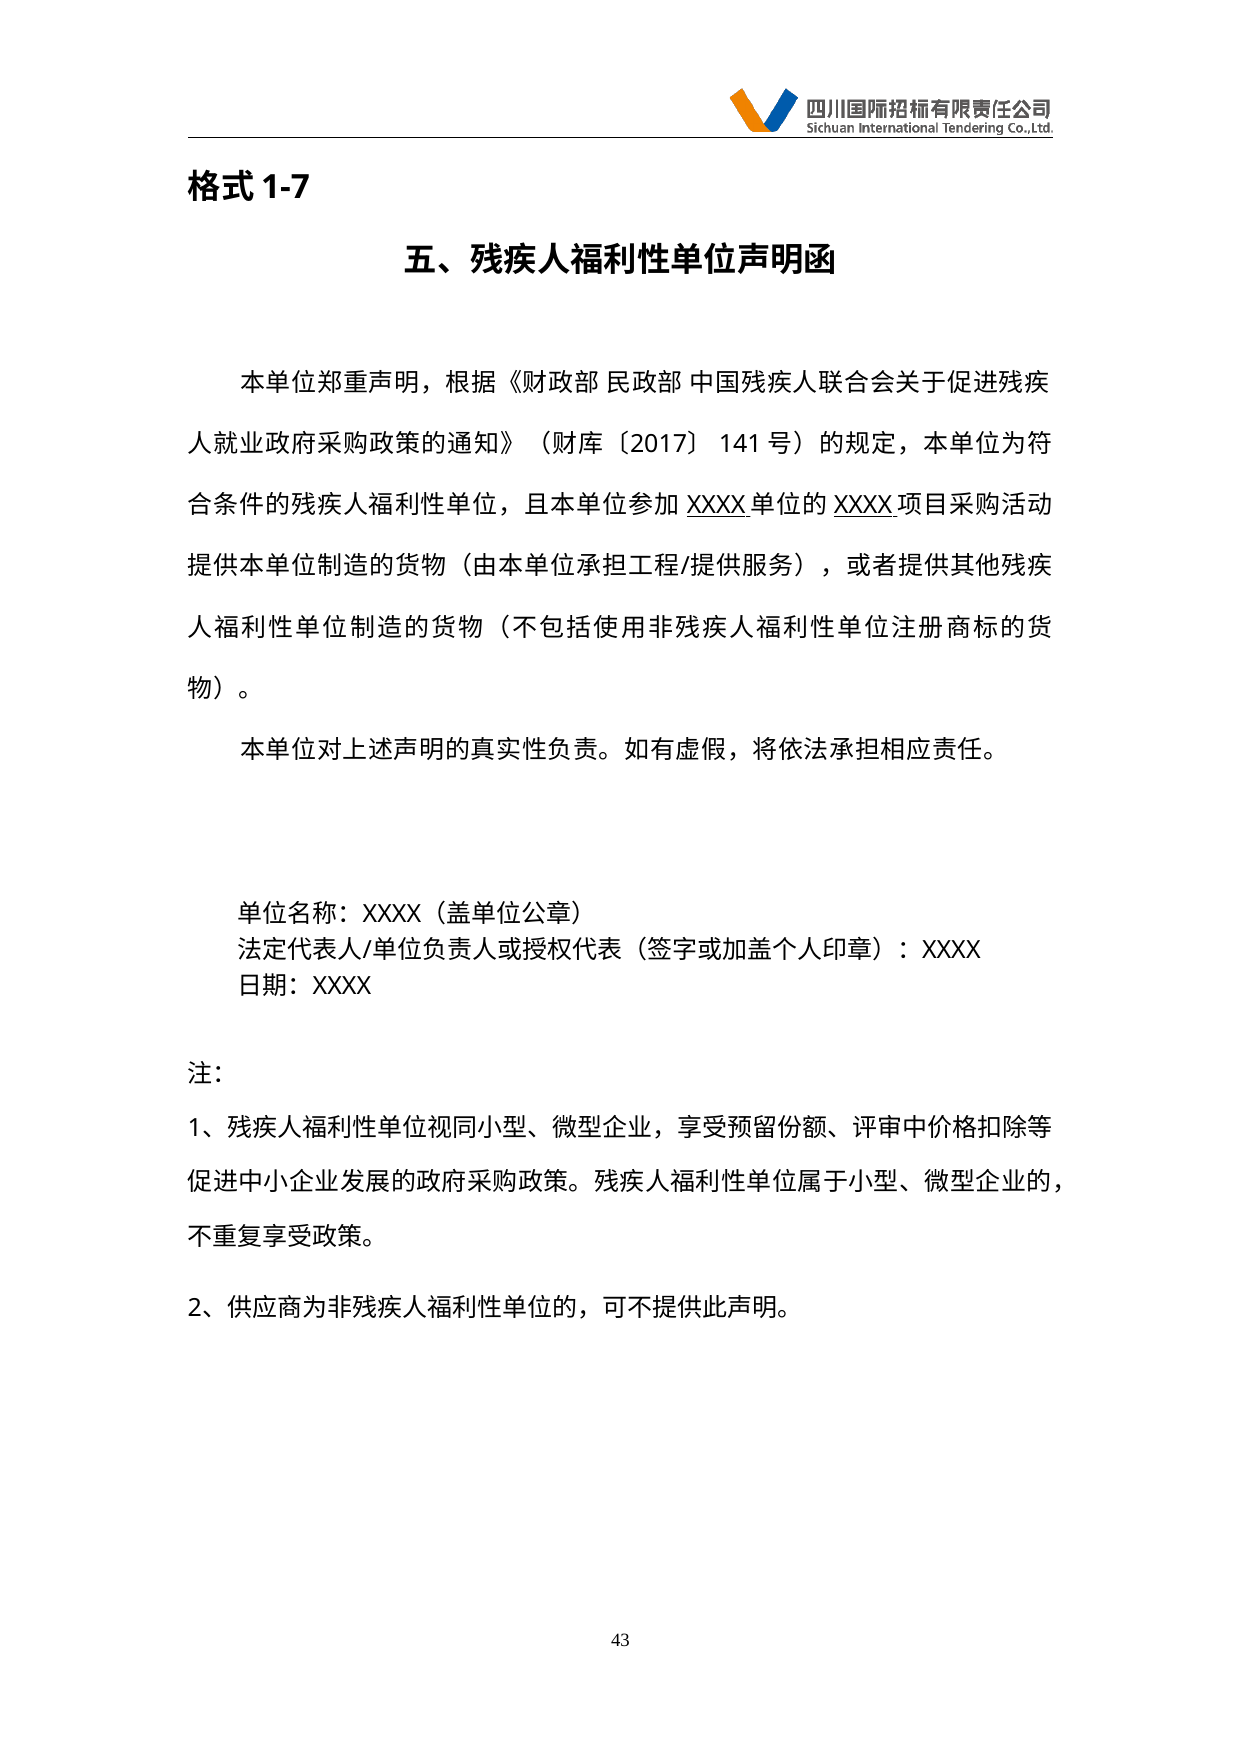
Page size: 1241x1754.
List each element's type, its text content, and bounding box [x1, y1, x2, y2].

list 供应商为非残疾人福利性单位的，可不提供此声明。 [187, 1287, 1053, 1323]
text 格式1-7 [187, 160, 1053, 208]
text 法定代表人/单位负责人或授权代表（签字或加盖个人印章）：XXXX [187, 929, 1053, 966]
text 本单位郑重声明，根据《财政部 民政部 中国残疾人联合会关于促进残疾人就业政府采购政策的通知》（财库〔2017〕 141号）的规定，本单位为符合条件的残疾人福利性单位，且本单位参加XXXX单位的XXXX项目采购活动提供本单位制造的货物（由本单位承担工程/提供服务），或者提供其他残疾人福利性单位制造的货物（不包括使用非残疾人福利性单位注册商标的货物）。 [187, 342, 1053, 709]
text 注： [187, 1053, 1053, 1089]
text 日期：XXXX [187, 966, 1053, 1002]
list 残疾人福利性单位视同小型、微型企业，享受预留份额、评审中价格扣除等促进中小企业发展的政府采购政策。残疾人福利性单位属于小型、微型企业的，不重复享受政策。 [187, 1107, 1053, 1252]
text 单位名称：XXXX（盖单位公章） [187, 893, 1053, 929]
text 本单位对上述声明的真实性负责。如有虚假，将依法承担相应责任。 [187, 709, 1053, 771]
text 五、残疾人福利性单位声明函 [187, 232, 1053, 281]
picture [729, 88, 1053, 135]
